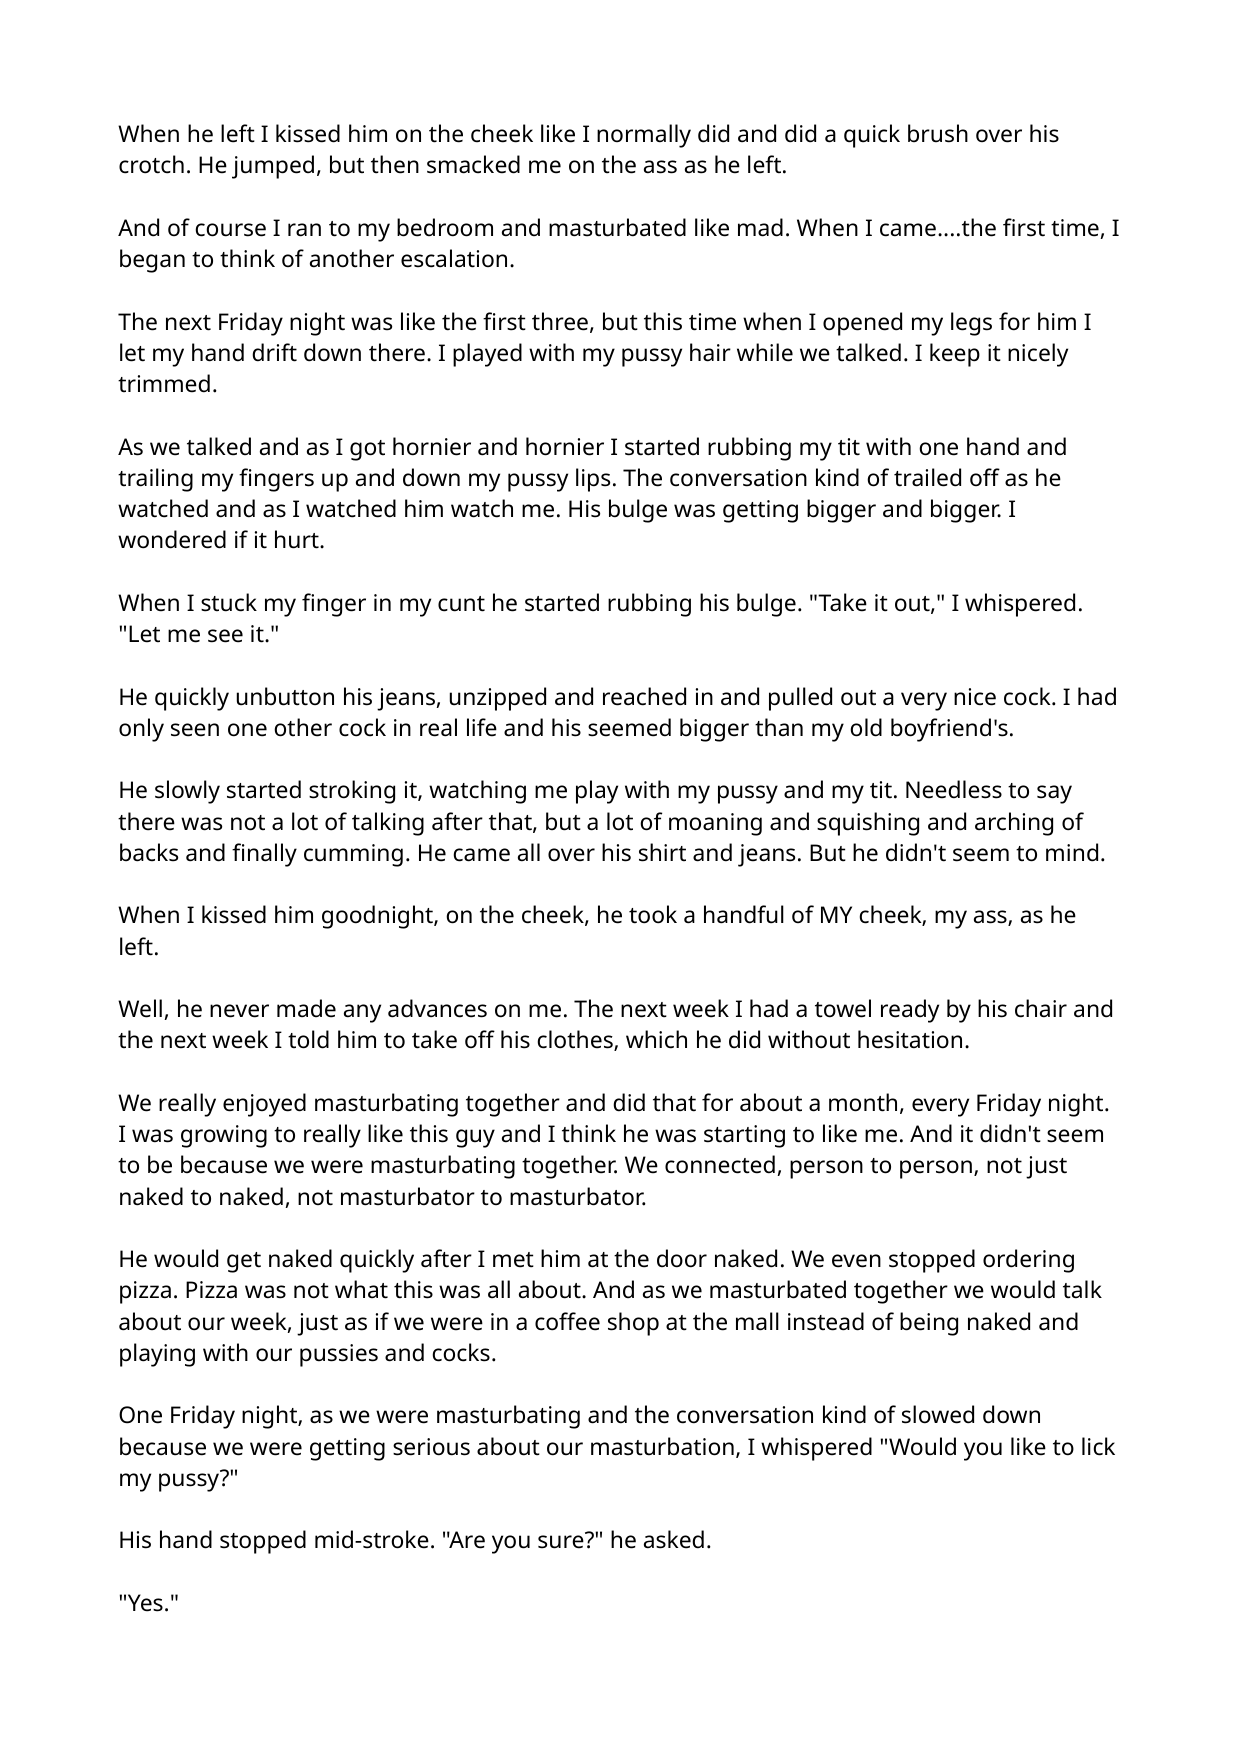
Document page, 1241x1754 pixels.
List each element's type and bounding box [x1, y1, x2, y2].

text [118, 118, 1122, 1618]
